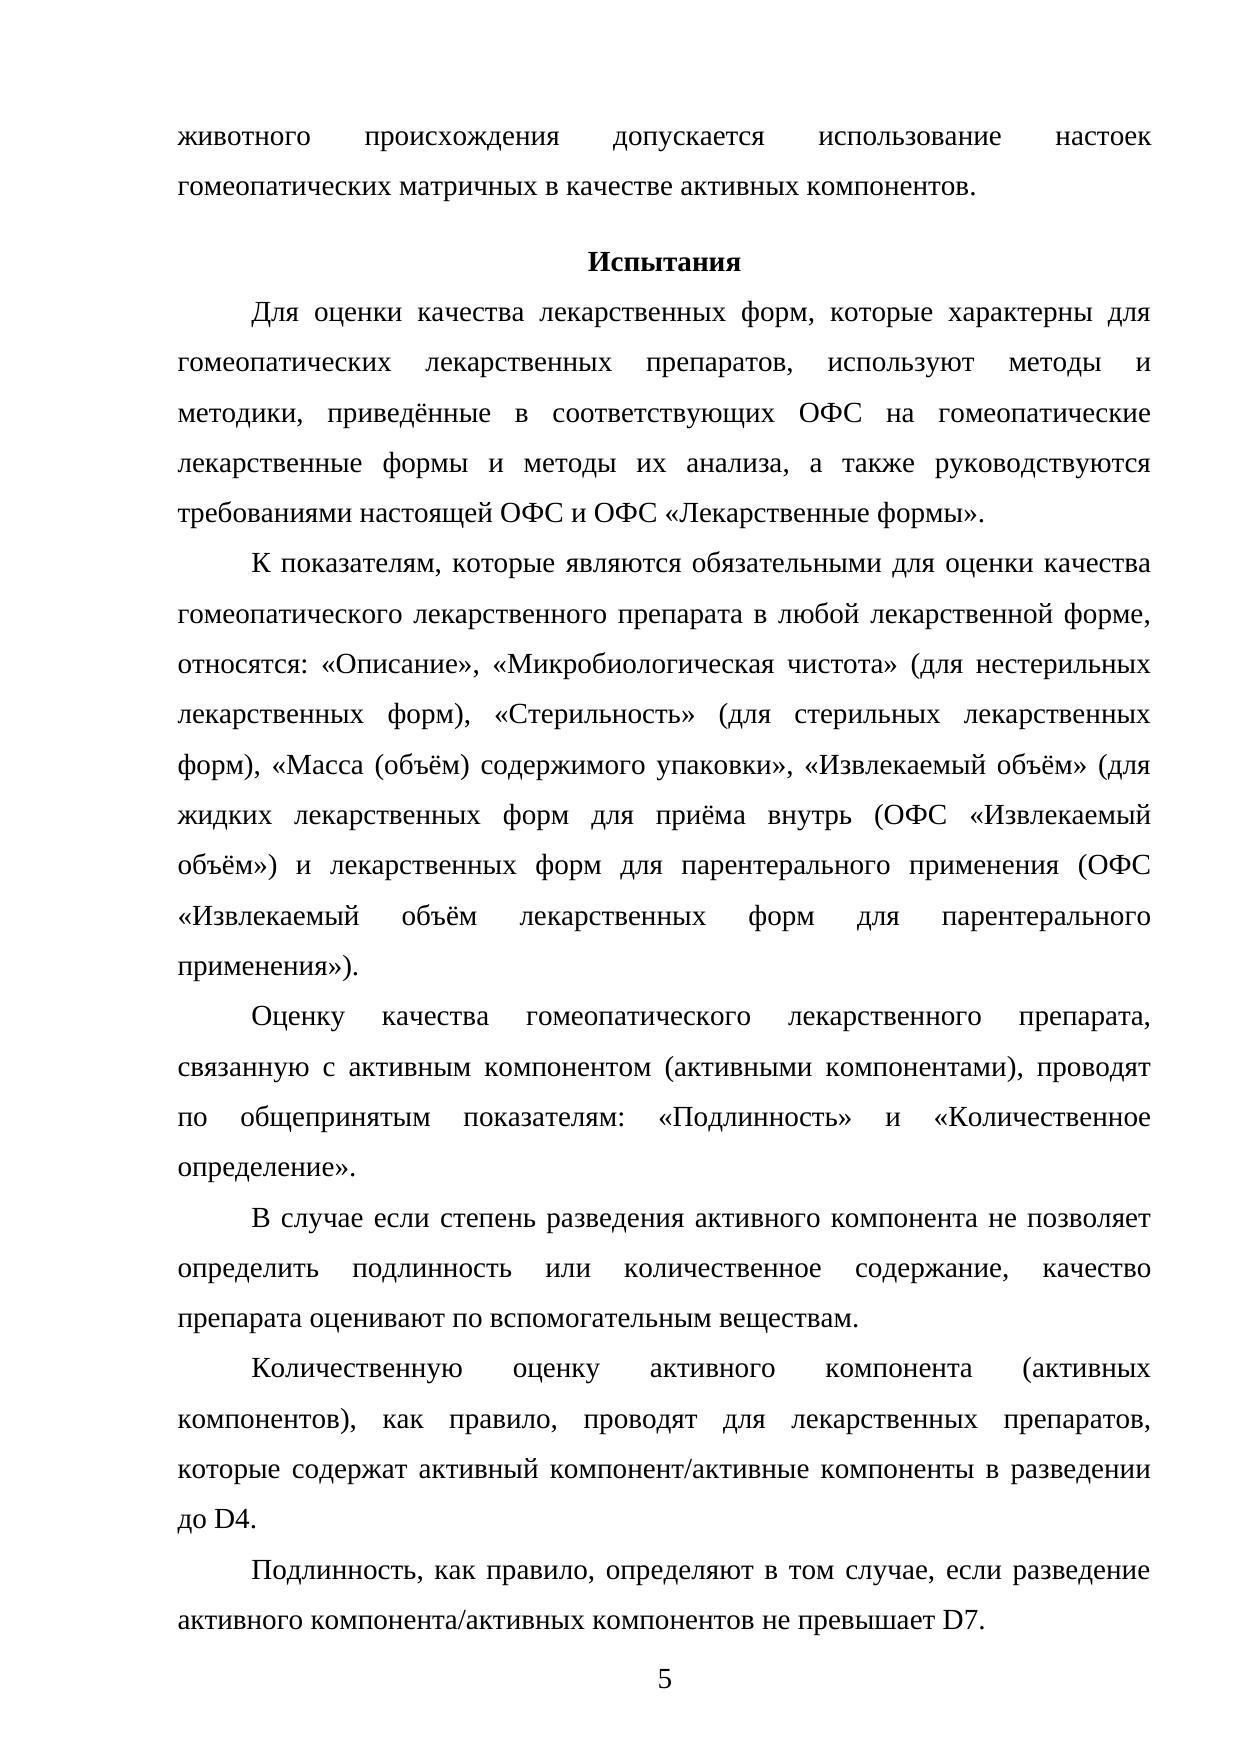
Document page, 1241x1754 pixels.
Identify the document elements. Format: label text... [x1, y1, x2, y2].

text Количественную оценку активного компонента (активных компонентов), как правило, проводят для лекарственных препаратов, которые содержат активный компонент/активные компоненты в разведении до D4. [177, 1351, 1152, 1535]
text Подлинность, как правило, определяют в том случае, если разведение активного компонента/активных компонентов не превышает D7. [177, 1552, 1152, 1636]
text Оценку качества гомеопатического лекарственного препарата, связанную с активным компонентом (активными компонентами), проводят по общепринятым показателям: «Подлинность» и «Количественное определение». [177, 998, 1152, 1183]
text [177, 118, 1152, 202]
text Для оценки качества лекарственных форм, которые характерны для гомеопатических лекарственных препаратов, используют методы и методики, приведённые в соответствующих ОФС на гомеопатические лекарственные формы и методы их анализа, а также руководствуются требованиями настоящей ОФС и ОФС «Лекарственные формы». [177, 294, 1152, 529]
text В случае если степень разведения активного компонента не позволяет определить подлинность или количественное содержание, качество препарата оценивают по вспомогательным веществам. [177, 1200, 1152, 1334]
text К показателям, которые являются обязательными для оценки качества гомеопатического лекарственного препарата в любой лекарственной форме, относятся: «Описание», «Микробиологическая чистота» (для нестерильных лекарственных форм), «Стерильность» (для стерильных лекарственных форм), «Масса (объём) содержимого упаковки», «Извлекаемый объём» (для жидких лекарственных форм для приёма внутрь (ОФС «Извлекаемый объём») и лекарственных форм для парентерального применения (ОФС «Извлекаемый объём лекарственных форм для парентерального применения»). [177, 546, 1152, 982]
text Испытания [177, 244, 1152, 277]
